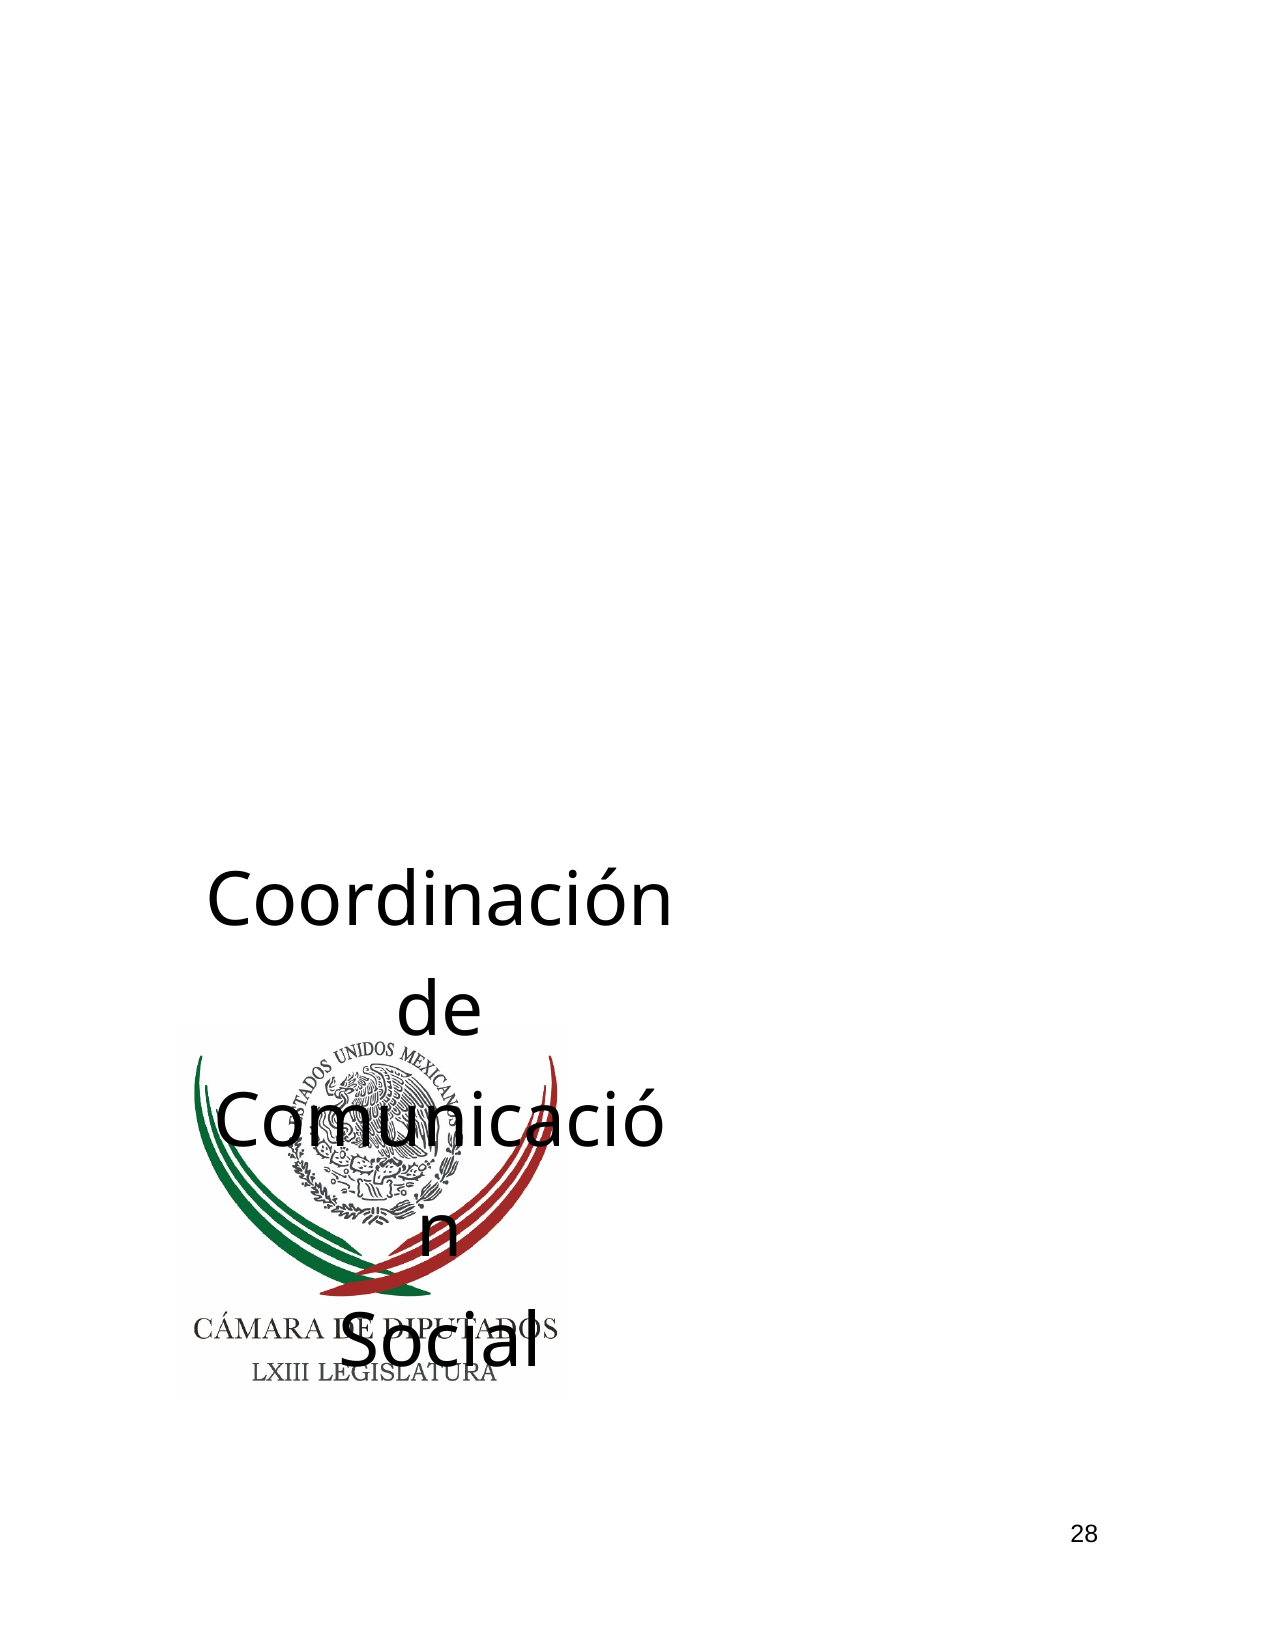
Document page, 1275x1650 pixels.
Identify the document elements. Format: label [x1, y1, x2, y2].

picture [177, 1027, 570, 1396]
